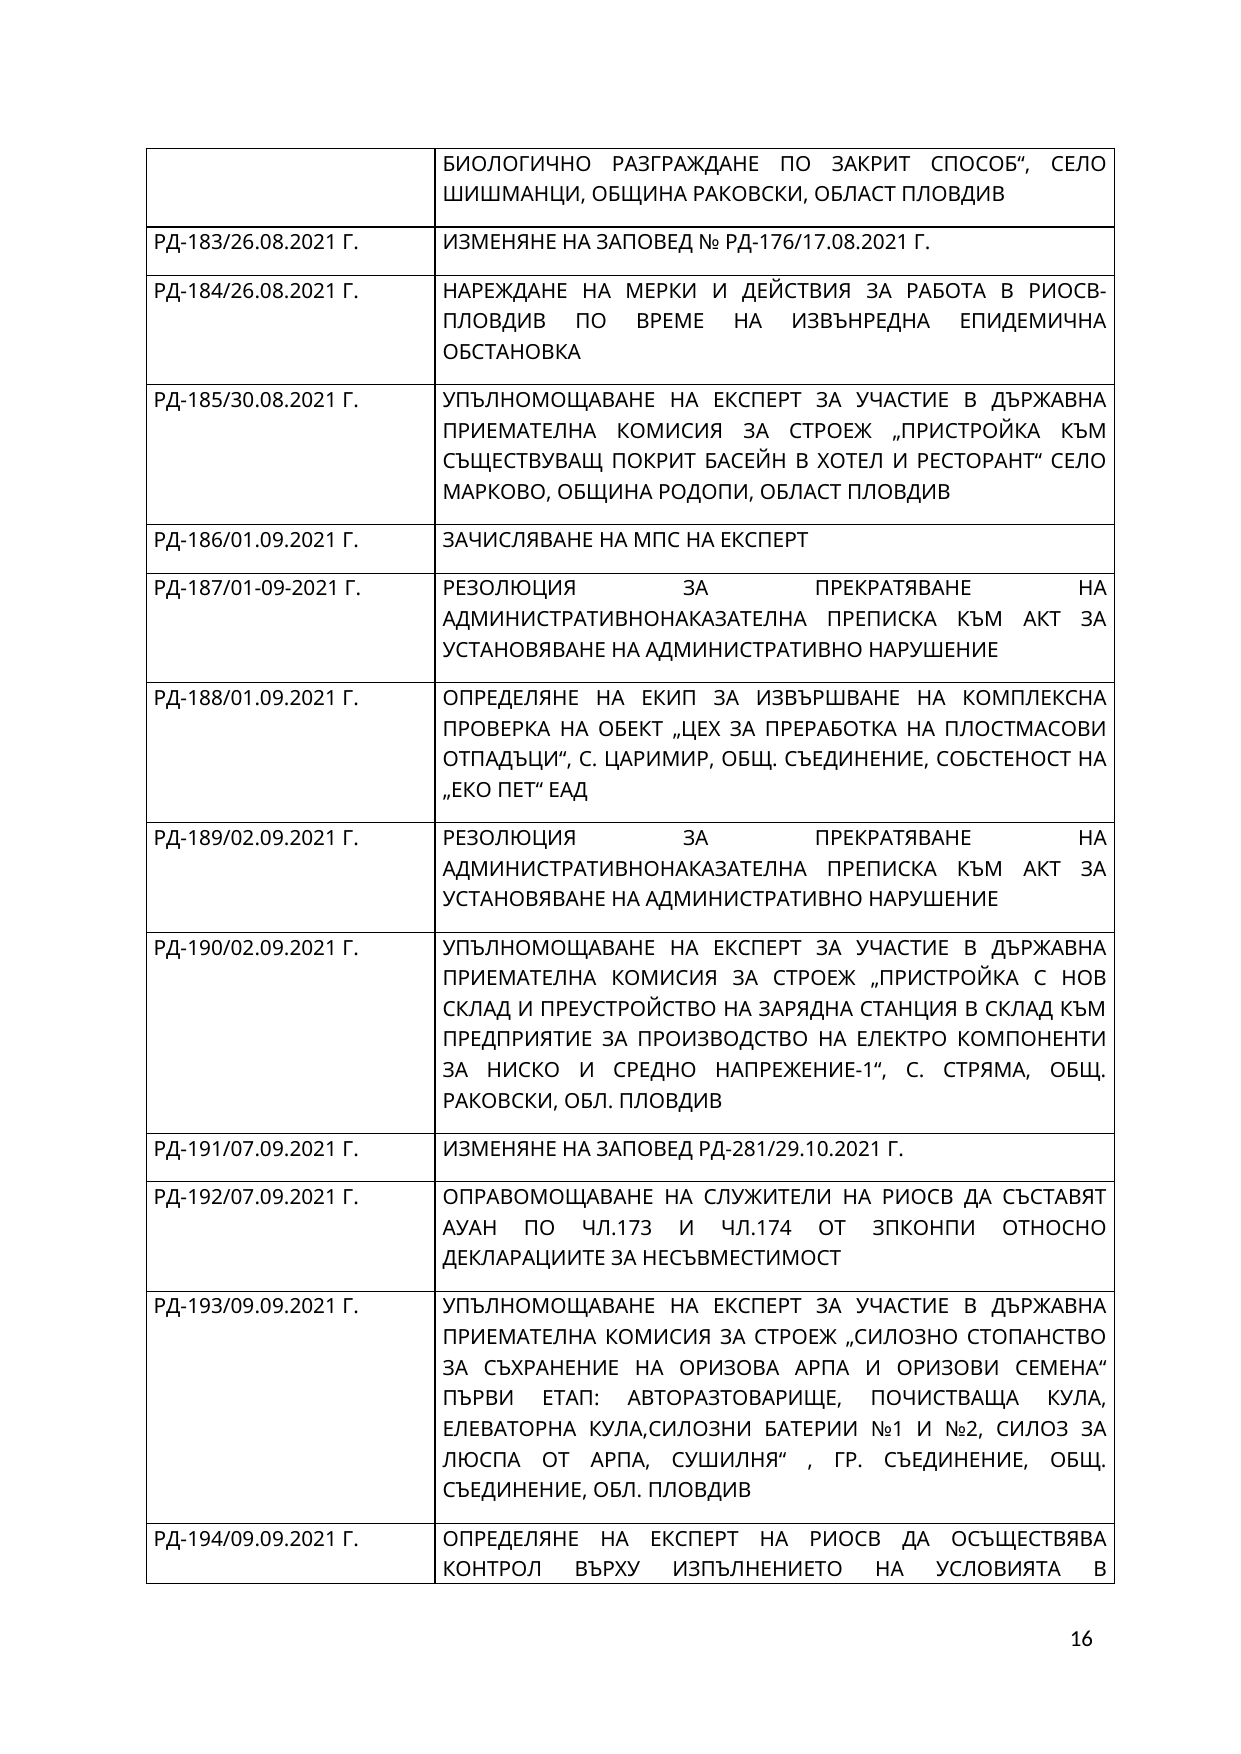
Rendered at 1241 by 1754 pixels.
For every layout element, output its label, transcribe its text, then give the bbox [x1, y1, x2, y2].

table_cell РД-190/02.09.2021 Г. [147, 933, 434, 1133]
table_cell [147, 149, 434, 226]
table_cell РД-184/26.08.2021 Г. [147, 276, 434, 384]
table_cell ЗАЧИСЛЯВАНЕ НА МПС НА ЕКСПЕРТ [436, 525, 1114, 572]
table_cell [436, 1524, 1114, 1583]
table_cell НАРЕЖДАНЕ НА МЕРКИ И ДЕЙСТВИЯ ЗА РАБОТА В РИОСВ-ПЛОВДИВ ПО ВРЕМЕ НА ИЗВЪНРЕДНА ЕПИДЕМИЧНА ОБСТАНОВКА [436, 276, 1114, 384]
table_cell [147, 1524, 434, 1583]
table_cell РД-192/07.09.2021 Г. [147, 1182, 434, 1291]
table_cell УПЪЛНОМОЩАВАНЕ НА ЕКСПЕРТ ЗА УЧАСТИЕ В ДЪРЖАВНА ПРИЕМАТЕЛНА КОМИСИЯ ЗА СТРОЕЖ „СИЛОЗНО СТОПАНСТВО ЗА СЪХРАНЕНИЕ НА ОРИЗОВА АРПА И ОРИЗОВИ СЕМЕНА“ ПЪРВИ ЕТАП: АВТОРАЗТОВАРИЩЕ, ПОЧИСТВАЩА КУЛА, ЕЛЕВАТОРНА КУЛА,СИЛОЗНИ БАТЕРИИ №1 И №2, СИЛОЗ ЗА ЛЮСПА ОТ АРПА, СУШИЛНЯ“ , ГР. СЪЕДИНЕНИЕ, ОБЩ. СЪЕДИНЕНИЕ, ОБЛ. ПЛОВДИВ [436, 1292, 1114, 1523]
table_cell РД-185/30.08.2021 Г. [147, 385, 434, 524]
table_cell ОПРЕДЕЛЯНЕ НА ЕКИП ЗА ИЗВЪРШВАНЕ НА КОМПЛЕКСНА ПРОВЕРКА НА ОБЕКТ „ЦЕХ ЗА ПРЕРАБОТКА НА ПЛОСТМАСОВИ ОТПАДЪЦИ“, С. ЦАРИМИР, ОБЩ. СЪЕДИНЕНИЕ, СОБСТЕНОСТ НА „ЕКО ПЕТ“ ЕАД [436, 683, 1114, 822]
table_cell ИЗМЕНЯНЕ НА ЗАПОВЕД № РД-176/17.08.2021 Г. [436, 228, 1114, 275]
table_cell РД-188/01.09.2021 Г. [147, 683, 434, 822]
table_cell РД-193/09.09.2021 Г. [147, 1292, 434, 1523]
table_cell ОПРАВОМОЩАВАНЕ НА СЛУЖИТЕЛИ НА РИОСВ ДА СЪСТАВЯТ АУАН ПО ЧЛ.173 И ЧЛ.174 ОТ ЗПКОНПИ ОТНОСНО ДЕКЛАРАЦИИТЕ ЗА НЕСЪВМЕСТИМОСТ [436, 1182, 1114, 1291]
table_cell РД-189/02.09.2021 Г. [147, 823, 434, 932]
table_cell УПЪЛНОМОЩАВАНЕ НА ЕКСПЕРТ ЗА УЧАСТИЕ В ДЪРЖАВНА ПРИЕМАТЕЛНА КОМИСИЯ ЗА СТРОЕЖ „ПРИСТРОЙКА С НОВ СКЛАД И ПРЕУСТРОЙСТВО НА ЗАРЯДНА СТАНЦИЯ В СКЛАД КЪМ ПРЕДПРИЯТИЕ ЗА ПРОИЗВОДСТВО НА ЕЛЕКТРО КОМПОНЕНТИ ЗА НИСКО И СРЕДНО НАПРЕЖЕНИЕ-1“, С. СТРЯМА, ОБЩ. РАКОВСКИ, ОБЛ. ПЛОВДИВ [436, 933, 1114, 1133]
table_cell РД-186/01.09.2021 Г. [147, 525, 434, 572]
table_cell РД-183/26.08.2021 Г. [147, 228, 434, 275]
table_cell РД-187/01-09-2021 Г. [147, 574, 434, 682]
table_cell РЕЗОЛЮЦИЯ ЗА ПРЕКРАТЯВАНЕ НА АДМИНИСТРАТИВНОНАКАЗАТЕЛНА ПРЕПИСКА КЪМ АКТ ЗА УСТАНОВЯВАНЕ НА АДМИНИСТРАТИВНО НАРУШЕНИЕ [436, 574, 1114, 682]
table_cell УПЪЛНОМОЩАВАНЕ НА ЕКСПЕРТ ЗА УЧАСТИЕ В ДЪРЖАВНА ПРИЕМАТЕЛНА КОМИСИЯ ЗА СТРОЕЖ „ПРИСТРОЙКА КЪМ СЪЩЕСТВУВАЩ ПОКРИТ БАСЕЙН В ХОТЕЛ И РЕСТОРАНТ“ СЕЛО МАРКОВО, ОБЩИНА РОДОПИ, ОБЛАСТ ПЛОВДИВ [436, 385, 1114, 524]
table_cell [436, 149, 1114, 226]
table_cell РЕЗОЛЮЦИЯ ЗА ПРЕКРАТЯВАНЕ НА АДМИНИСТРАТИВНОНАКАЗАТЕЛНА ПРЕПИСКА КЪМ АКТ ЗА УСТАНОВЯВАНЕ НА АДМИНИСТРАТИВНО НАРУШЕНИЕ [436, 823, 1114, 932]
table_cell РД-191/07.09.2021 Г. [147, 1134, 434, 1181]
table_cell ИЗМЕНЯНЕ НА ЗАПОВЕД РД-281/29.10.2021 Г. [436, 1134, 1114, 1181]
